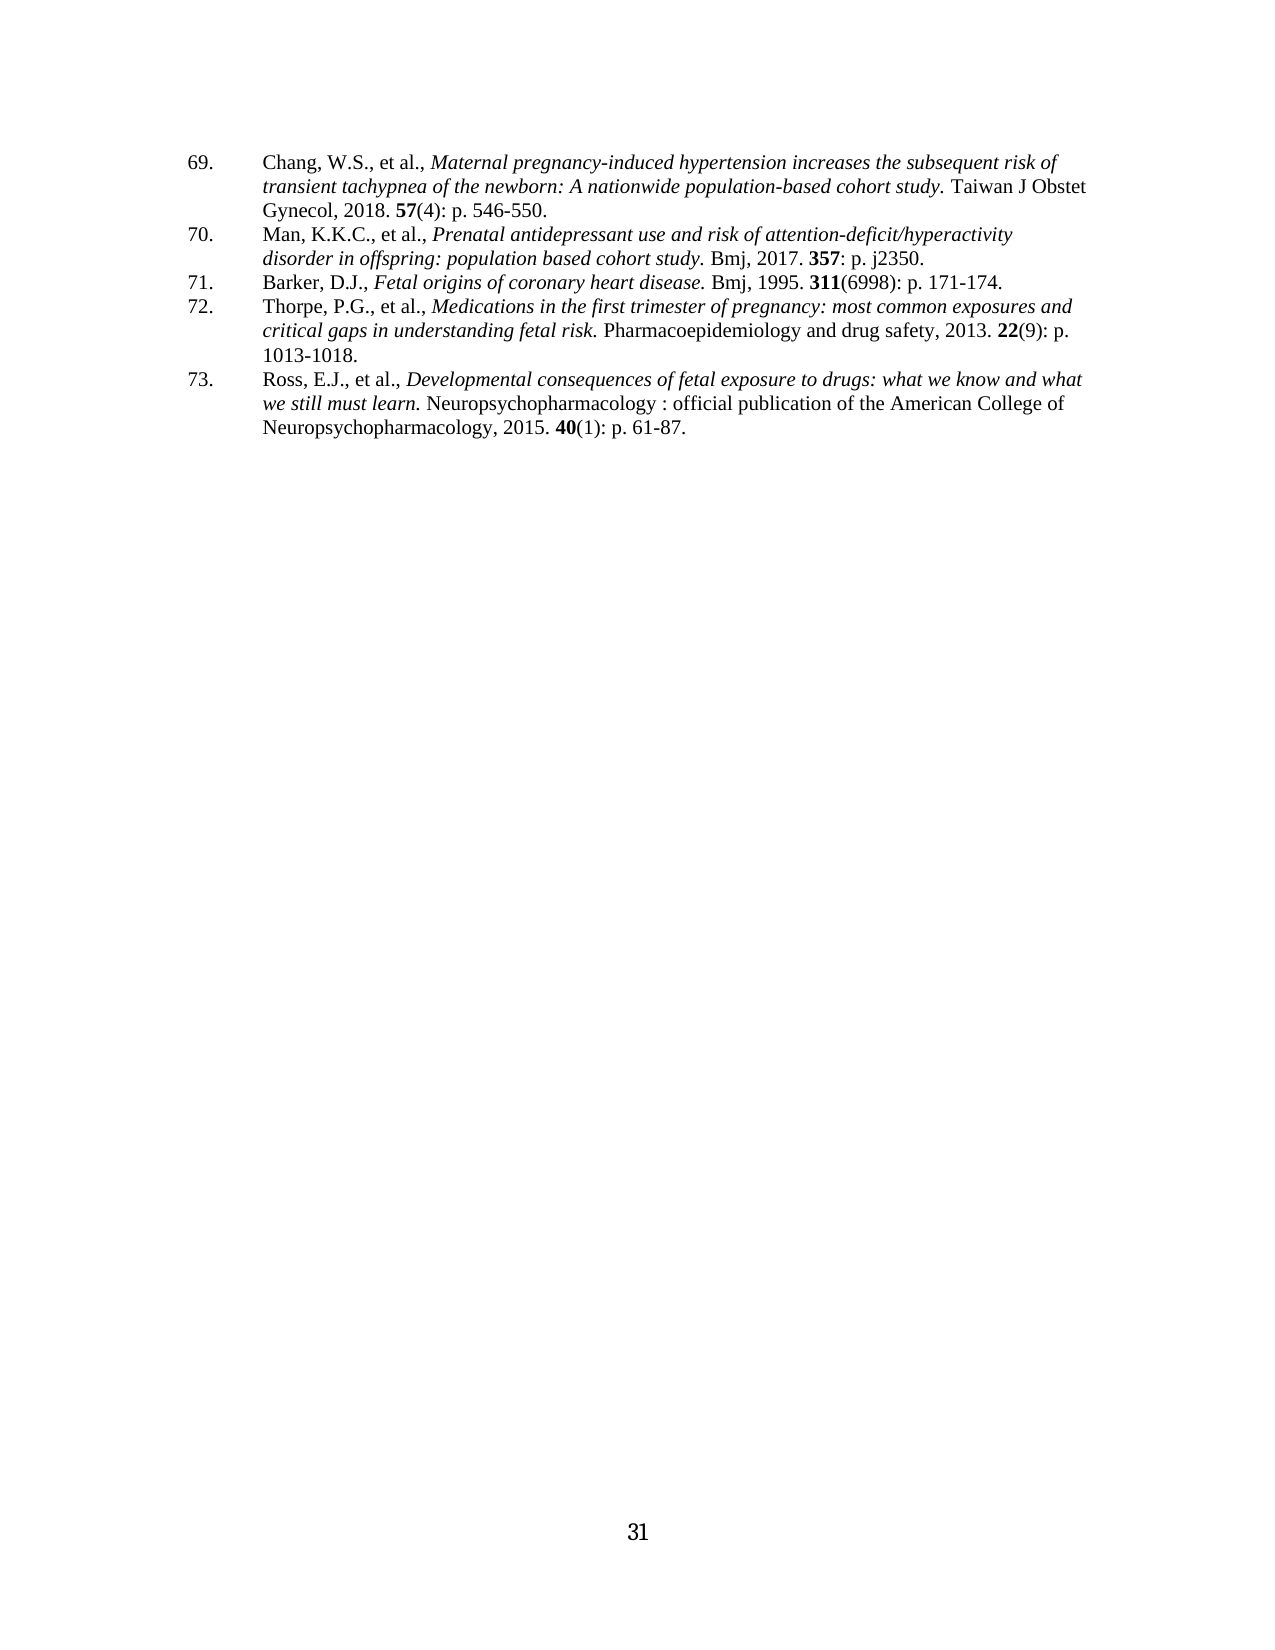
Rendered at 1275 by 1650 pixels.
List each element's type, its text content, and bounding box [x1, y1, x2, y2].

text 71. Barker, D.J., Fetal origins of coronary heart disease. Bmj, 1995. 311(6998): p. 171-174. [187, 270, 1087, 294]
text 70. Man, K.K.C., et al., Prenatal antidepressant use and risk of attention-deficit/hyperactivity disorder in offspring: population based cohort study. Bmj, 2017. 357: p. j2350. [187, 222, 1087, 270]
text 73. Ross, E.J., et al., Developmental consequences of fetal exposure to drugs: what we know and what we still must learn. Neuropsychopharmacology : official publication of the American College of Neuropsychopharmacology, 2015. 40(1): p. 61-87. [187, 367, 1087, 439]
text 72. Thorpe, P.G., et al., Medications in the first trimester of pregnancy: most common exposures and critical gaps in understanding fetal risk. Pharmacoepidemiology and drug safety, 2013. 22(9): p. 1013-1018. [187, 294, 1087, 367]
text 69. Chang, W.S., et al., Maternal pregnancy-induced hypertension increases the subsequent risk of transient tachypnea of the newborn: A nationwide population-based cohort study. Taiwan J Obstet Gynecol, 2018. 57(4): p. 546-550. [187, 150, 1087, 222]
